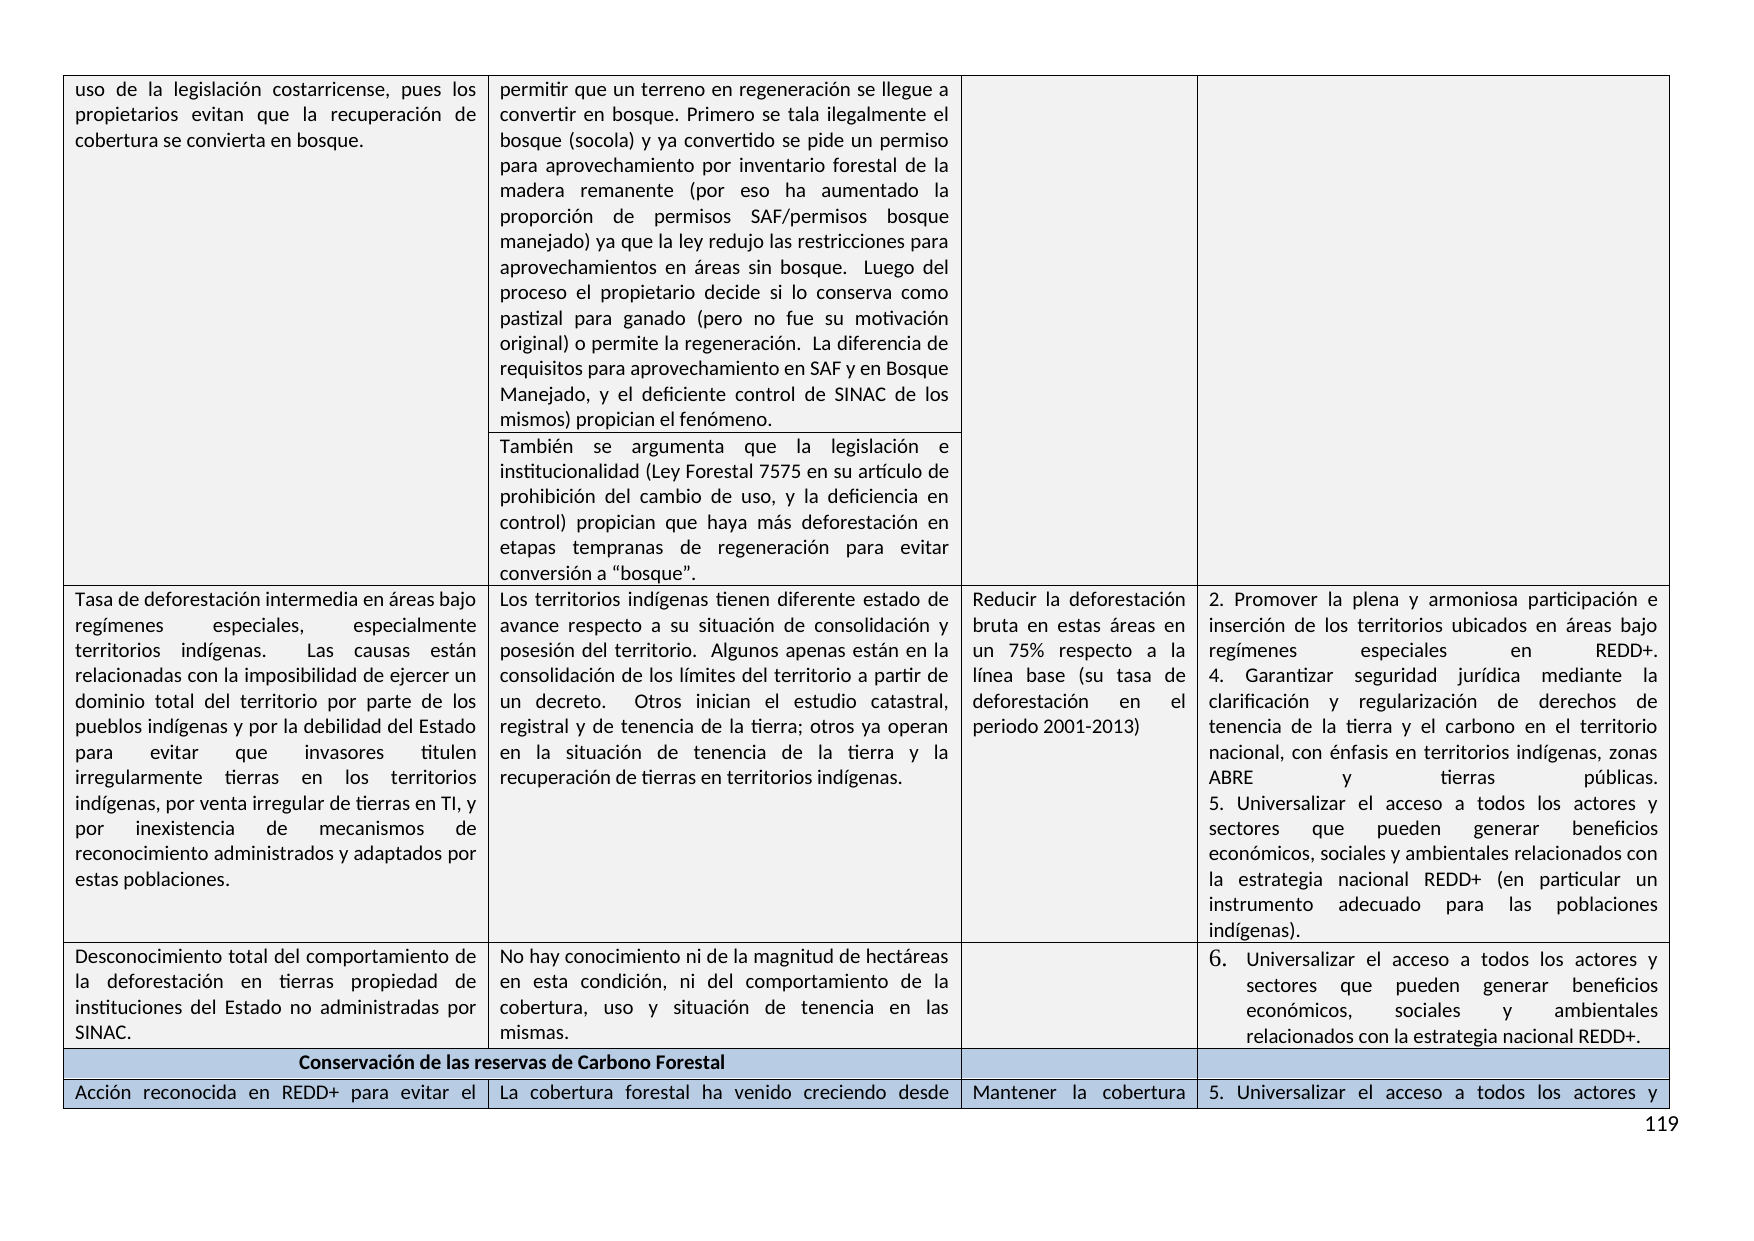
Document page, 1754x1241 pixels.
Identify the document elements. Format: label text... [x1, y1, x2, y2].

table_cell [489, 76, 961, 432]
table_cell Los territorios indígenas tienen diferente estado de avance respecto a su situación de consolidación y posesión del territorio. Algunos apenas están en la consolidación de los límites del territorio a partir de un decreto. Otros inician el estudio catastral, registral y de tenencia de la tierra; otros ya operan en la situación de tenencia de la tierra y la recuperación de tierras en territorios indígenas. [489, 586, 961, 942]
table_cell Tasa de deforestación intermedia en áreas bajo regímenes especiales, especialmente territorios indígenas. Las causas están relacionadas con la imposibilidad de ejercer un dominio total del territorio por parte de los pueblos indígenas y por la debilidad del Estado para evitar que invasores titulen irregularmente tierras en los territorios indígenas, por venta irregular de tierras en TI, y por inexistencia de mecanismos de reconocimiento administrados y adaptados por estas poblaciones. [64, 586, 488, 942]
table_cell Universalizar el acceso a todos los actores y sectores que pueden generar beneficios económicos, sociales y ambientales relacionados con la estrategia nacional REDD+. [1198, 943, 1669, 1048]
table_cell 2. Promover la plena y armoniosa participación e inserción de los territorios ubicados en áreas bajo regímenes especiales en REDD+. 4. Garantizar seguridad jurídica mediante la clarificación y regularización de derechos de tenencia de la tierra y el carbono en el territorio nacional, con énfasis en territorios indígenas, zonas ABRE y tierras públicas. 5. Universalizar el acceso a todos los actores y sectores que pueden generar beneficios económicos, sociales y ambientales relacionados con la estrategia nacional REDD+ (en particular un instrumento adecuado para las poblaciones indígenas). [1198, 586, 1669, 942]
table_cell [962, 1080, 1197, 1108]
table_cell Conservación de las reservas de Carbono Forestal [64, 1049, 961, 1078]
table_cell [64, 1080, 488, 1108]
table_cell Reducir la deforestación bruta en estas áreas en un 75% respecto a la línea base (su tasa de deforestación en el periodo 2001-2013) [962, 586, 1197, 942]
table_cell Desconocimiento total del comportamiento de la deforestación en tierras propiedad de instituciones del Estado no administradas por SINAC. [64, 943, 488, 1048]
table_cell [962, 943, 1197, 1048]
table_cell [962, 1049, 1197, 1078]
table_cell No hay conocimiento ni de la magnitud de hectáreas en esta condición, ni del comportamiento de la cobertura, uso y situación de tenencia en las mismas. [489, 943, 961, 1048]
table_cell También se argumenta que la legislación e institucionalidad (Ley Forestal 7575 en su artículo de prohibición del cambio de uso, y la deficiencia en control) propician que haya más deforestación en etapas tempranas de regeneración para evitar conversión a “bosque”. [489, 433, 961, 585]
table_cell [1198, 1049, 1669, 1078]
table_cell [1198, 1080, 1669, 1108]
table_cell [489, 1080, 961, 1108]
